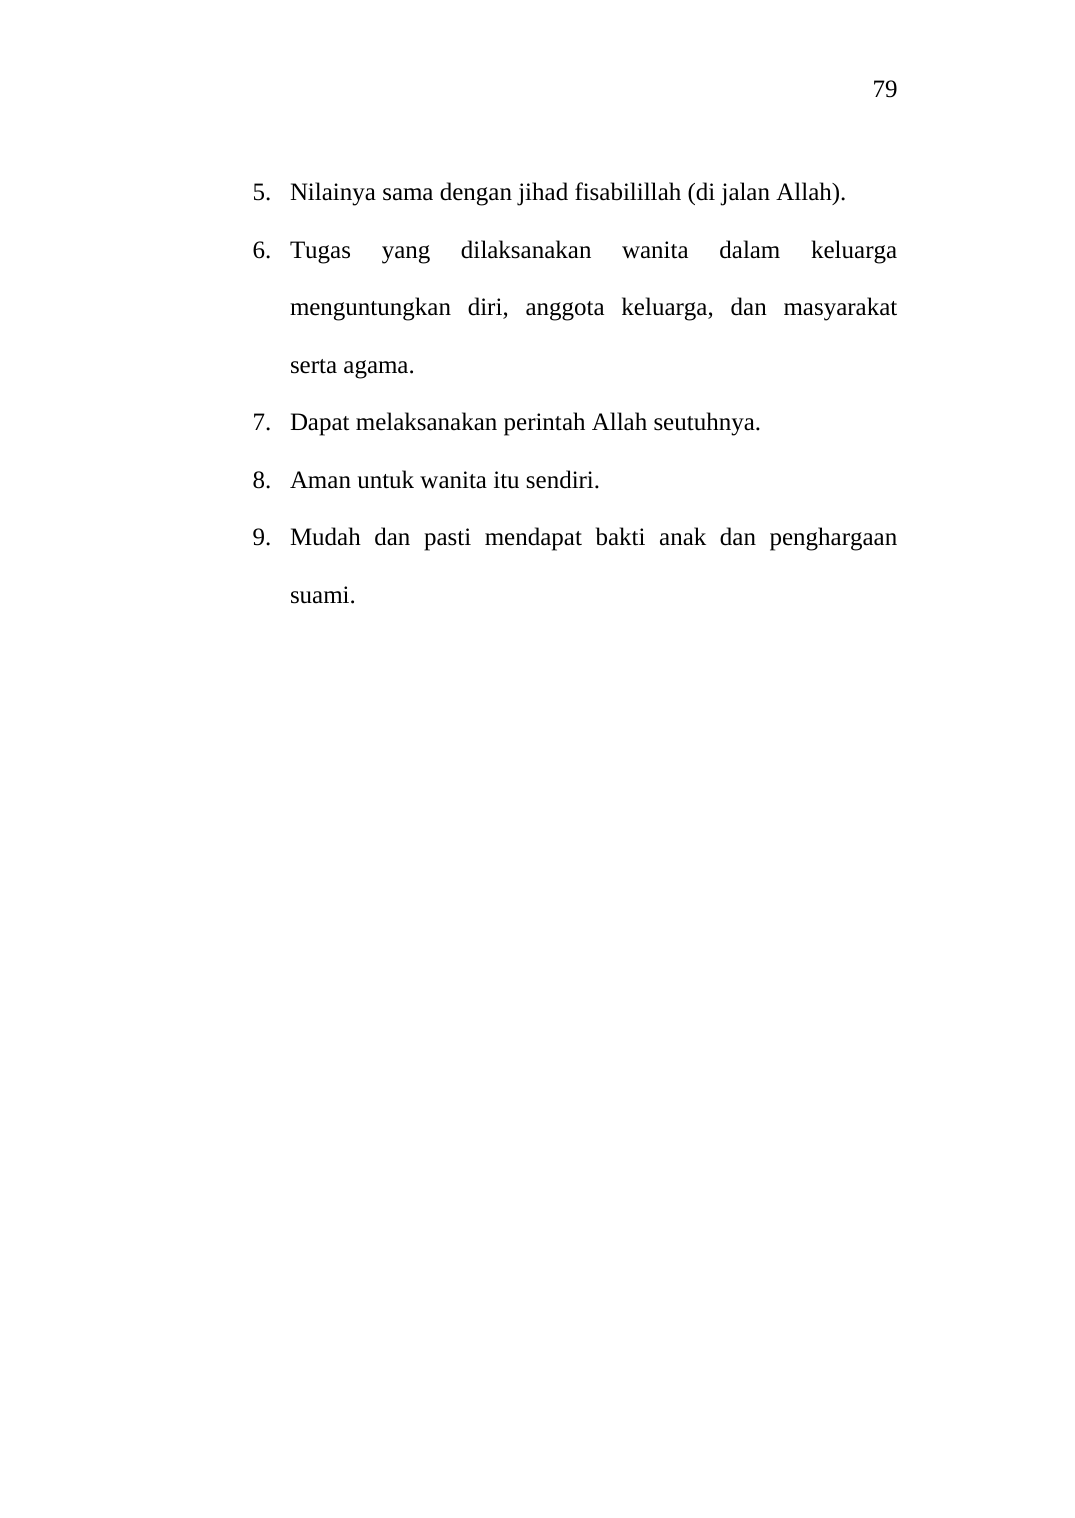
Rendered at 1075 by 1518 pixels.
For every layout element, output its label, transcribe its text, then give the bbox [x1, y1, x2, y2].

list Mudah dan pasti mendapat bakti anak dan penghargaan suami. [252, 522, 898, 608]
list Dapat melaksanakan perintah Allah seutuhnya. [252, 407, 898, 436]
list Nilainya sama dengan jihad fisabilillah (di jalan Allah). [252, 177, 898, 206]
list Aman untuk wanita itu sendiri. [252, 465, 898, 493]
list Tugas yang dilaksanakan wanita dalam keluarga menguntungkan diri, anggota keluarga, dan masyarakat serta agama. [252, 235, 898, 378]
